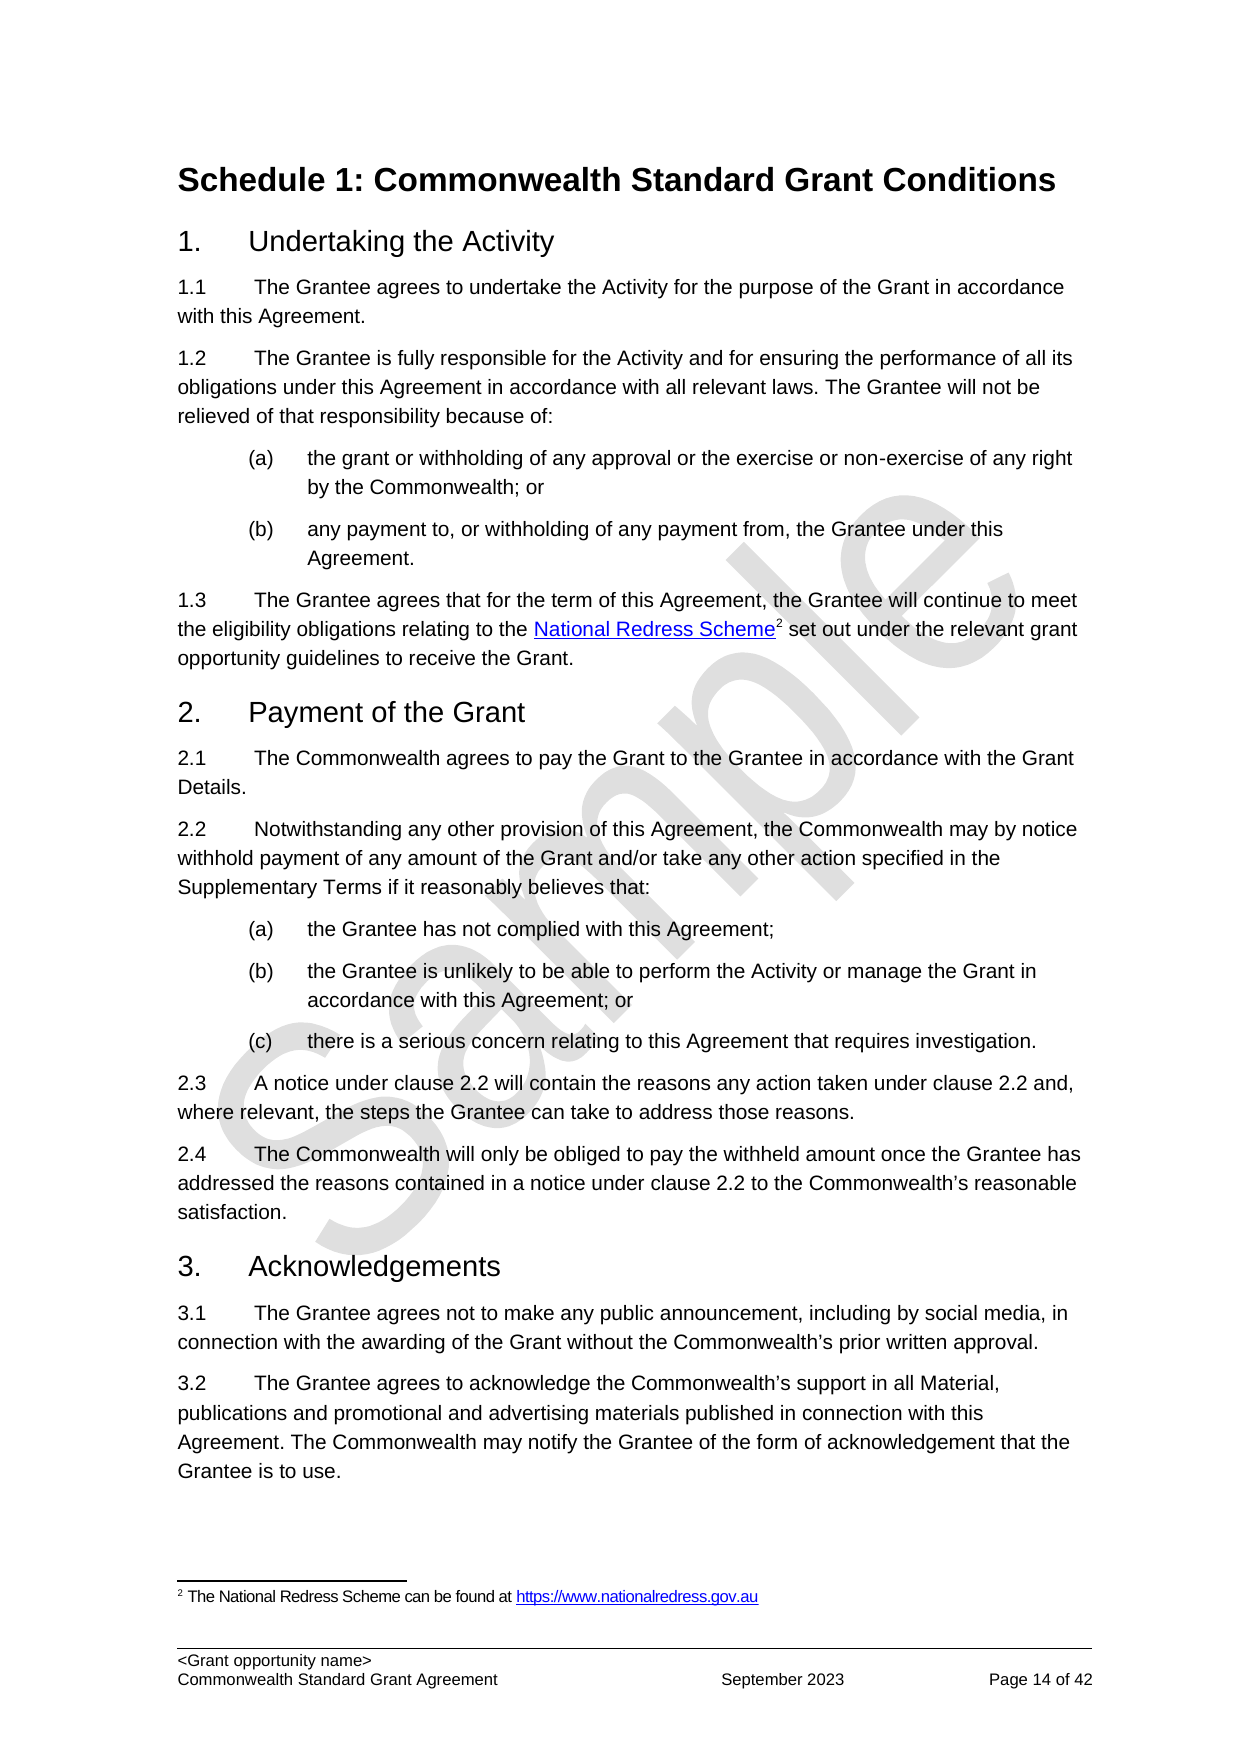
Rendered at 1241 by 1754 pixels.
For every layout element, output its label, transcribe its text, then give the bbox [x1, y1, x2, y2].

subtitle Payment of the Grant [177, 695, 1092, 728]
text 2.4 The Commonwealth will only be obliged to pay the withheld amount once the Grantee has addressed the reasons contained in a notice under clause 2.2 to the Commonwealth’s reasonable satisfaction. [177, 1137, 1092, 1224]
text (b) the Grantee is unlikely to be able to perform the Activity or manage the Grant in accordance with this Agreement; or [248, 953, 1092, 1012]
text 2.3 A notice under clause 2.2 will contain the reasons any action taken under clause 2.2 and, where relevant, the steps the Grantee can take to address those reasons. [177, 1066, 1092, 1124]
text (a) the Grantee has not complied with this Agreement; [248, 912, 1092, 941]
text 3.2 The Grantee agrees to acknowledge the Commonwealth’s support in all Material, publications and promotional and advertising materials published in connection with this Agreement. The Commonwealth may notify the Grantee of the form of acknowledgement that the Grantee is to use. [177, 1366, 1092, 1483]
text 2.2 Notwithstanding any other provision of this Agreement, the Commonwealth may by notice withhold payment of any amount of the Grant and/or take any other action specified in the Supplementary Terms if it reasonably believes that: [177, 812, 1092, 899]
subtitle Undertaking the Activity [177, 224, 1092, 257]
text 2.1 The Commonwealth agrees to pay the Grant to the Grantee in accordance with the Grant Details. [177, 741, 1092, 799]
text (b) any payment to, or withholding of any payment from, the Grantee under this Agreement. [248, 511, 1092, 570]
text 1.3 The Grantee agrees that for the term of this Agreement, the Grantee will continue to meet the eligibility obligations relating to the National Redress Scheme set out under the relevant grant opportunity guidelines to receive the Grant. [177, 582, 1092, 670]
subtitle Acknowledgements [177, 1249, 1092, 1283]
text 1.2 The Grantee is fully responsible for the Activity and for ensuring the performance of all its obligations under this Agreement in accordance with all relevant laws. The Grantee will not be relieved of that responsibility because of: [177, 341, 1092, 428]
text 3.1 The Grantee agrees not to make any public announcement, including by social media, in connection with the awarding of the Grant without the Commonwealth’s prior written approval. [177, 1295, 1092, 1353]
subtitle Schedule 1: Commonwealth Standard Grant Conditions [177, 160, 1092, 199]
text (a) the grant or withholding of any approval or the exercise or non‐exercise of any right by the Commonwealth; or [248, 441, 1092, 499]
text (c) there is a serious concern relating to this Agreement that requires investigation. [248, 1024, 1092, 1053]
text 1.1 The Grantee agrees to undertake the Activity for the purpose of the Grant in accordance with this Agreement. [177, 270, 1092, 328]
